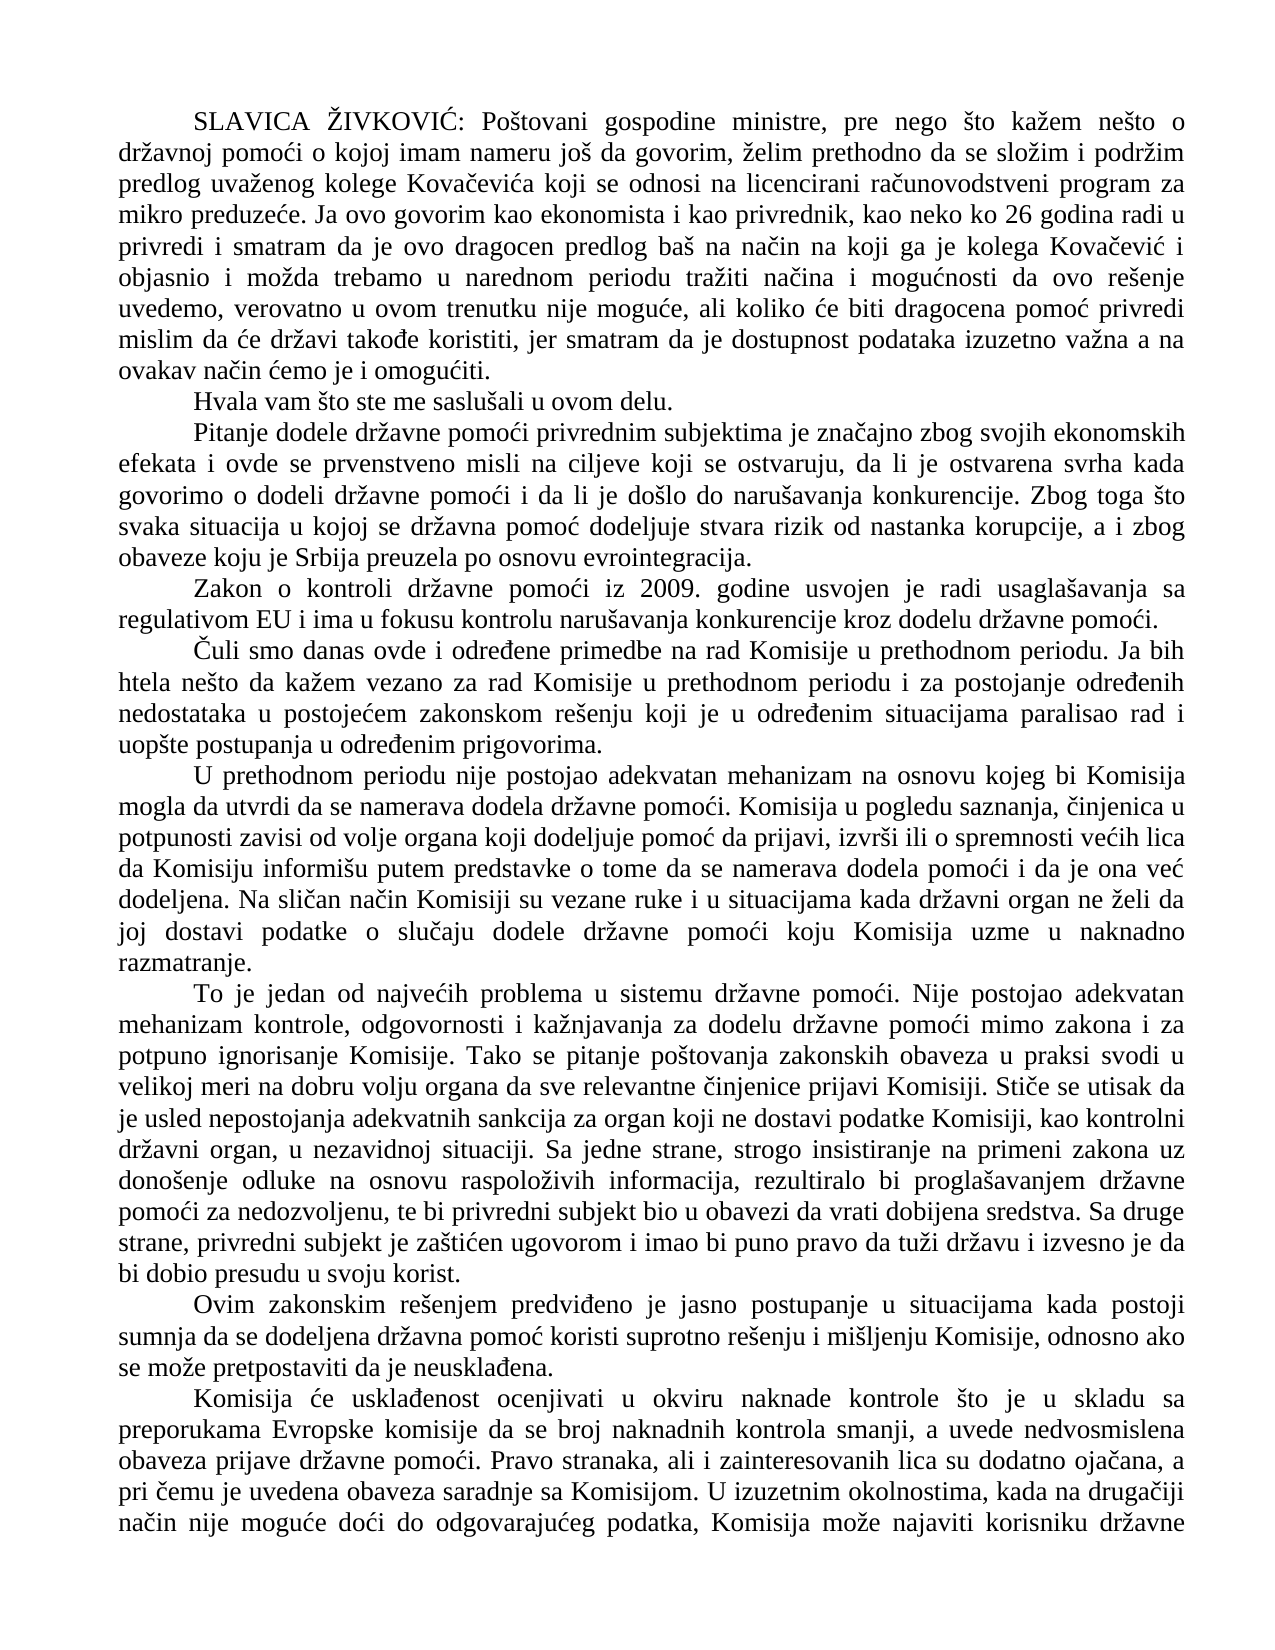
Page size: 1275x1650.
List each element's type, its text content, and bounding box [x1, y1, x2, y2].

text Zakon o kontroli državne pomoći iz 2009. godine usvojen je radi usaglašavanja sa regulativom EU i ima u fokusu kontrolu narušavanja konkurencije kroz dodelu državne pomoći. [118, 572, 1186, 634]
text SLAVICA ŽIVKOVIĆ: Poštovani gospodine ministre, pre nego što kažem nešto o državnoj pomoći o kojoj imam nameru još da govorim, želim prethodno da se složim i podržim predlog uvaženog kolege Kovačevića koji se odnosi na licencirani računovodstveni program za mikro preduzeće. Ja ovo govorim kao ekonomista i kao privrednik, kao neko ko 26 godina radi u privredi i smatram da je ovo dragocen predlog baš na način na koji ga je kolega Kovačević i objasnio i možda trebamo u narednom periodu tražiti načina i mogućnosti da ovo rešenje uvedemo, verovatno u ovom trenutku nije moguće, ali koliko će biti dragocena pomoć privredi mislim da će državi takođe koristiti, jer smatram da je dostupnost podataka izuzetno važna a na ovakav način ćemo je i omogućiti. [118, 105, 1186, 385]
text Pitanje dodele državne pomoći privrednim subjektima je značajno zbog svojih ekonomskih efekata i ovde se prvenstveno misli na ciljeve koji se ostvaruju, da li je ostvarena svrha kada govorimo o dodeli državne pomoći i da li je došlo do narušavanja konkurencije. Zbog toga što svaka situacija u kojoj se državna pomoć dodeljuje stvara rizik od nastanka korupcije, a i zbog obaveze koju je Srbija preuzela po osnovu evrointegracija. [118, 416, 1186, 572]
text To je jedan od najvećih problema u sistemu državne pomoći. Nije postojao adekvatan mehanizam kontrole, odgovornosti i kažnjavanja za dodelu državne pomoći mimo zakona i za potpuno ignorisanje Komisije. Tako se pitanje poštovanja zakonskih obaveza u praksi svodi u velikoj meri na dobru volju organa da sve relevantne činjenice prijavi Komisiji. Stiče se utisak da je usled nepostojanja adekvatnih sankcija za organ koji ne dostavi podatke Komisiji, kao kontrolni državni organ, u nezavidnoj situaciji. Sa jedne strane, strogo insistiranje na primeni zakona uz donošenje odluke na osnovu raspoloživih informacija, rezultiralo bi proglašavanjem državne pomoći za nedozvoljenu, te bi privredni subjekt bio u obavezi da vrati dobijena sredstva. Sa druge strane, privredni subjekt je zaštićen ugovorom i imao bi puno pravo da tuži državu i izvesno je da bi dobio presudu u svoju korist. [118, 977, 1186, 1288]
text Hvala vam što ste me saslušali u ovom delu. [118, 385, 1186, 416]
text Čuli smo danas ovde i određene primedbe na rad Komisije u prethodnom periodu. Ja bih htela nešto da kažem vezano za rad Komisije u prethodnom periodu i za postojanje određenih nedostataka u postojećem zakonskom rešenju koji je u određenim situacijama paralisao rad i uopšte postupanja u određenim prigovorima. [118, 634, 1186, 759]
text Ovim zakonskim rešenjem predviđeno je jasno postupanje u situacijama kada postoji sumnja da se dodeljena državna pomoć koristi suprotno rešenju i mišljenju Komisije, odnosno ako se može pretpostaviti da je neusklađena. [118, 1288, 1186, 1382]
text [118, 1382, 1186, 1538]
text U prethodnom periodu nije postojao adekvatan mehanizam na osnovu kojeg bi Komisija mogla da utvrdi da se namerava dodela državne pomoći. Komisija u pogledu saznanja, činjenica u potpunosti zavisi od volje organa koji dodeljuje pomoć da prijavi, izvrši ili o spremnosti većih lica da Komisiju informišu putem predstavke o tome da se namerava dodela pomoći i da je ona već dodeljena. Na sličan način Komisiji su vezane ruke i u situacijama kada državni organ ne želi da joj dostavi podatke o slučaju dodele državne pomoći koju Komisija uzme u naknadno razmatranje. [118, 759, 1186, 977]
